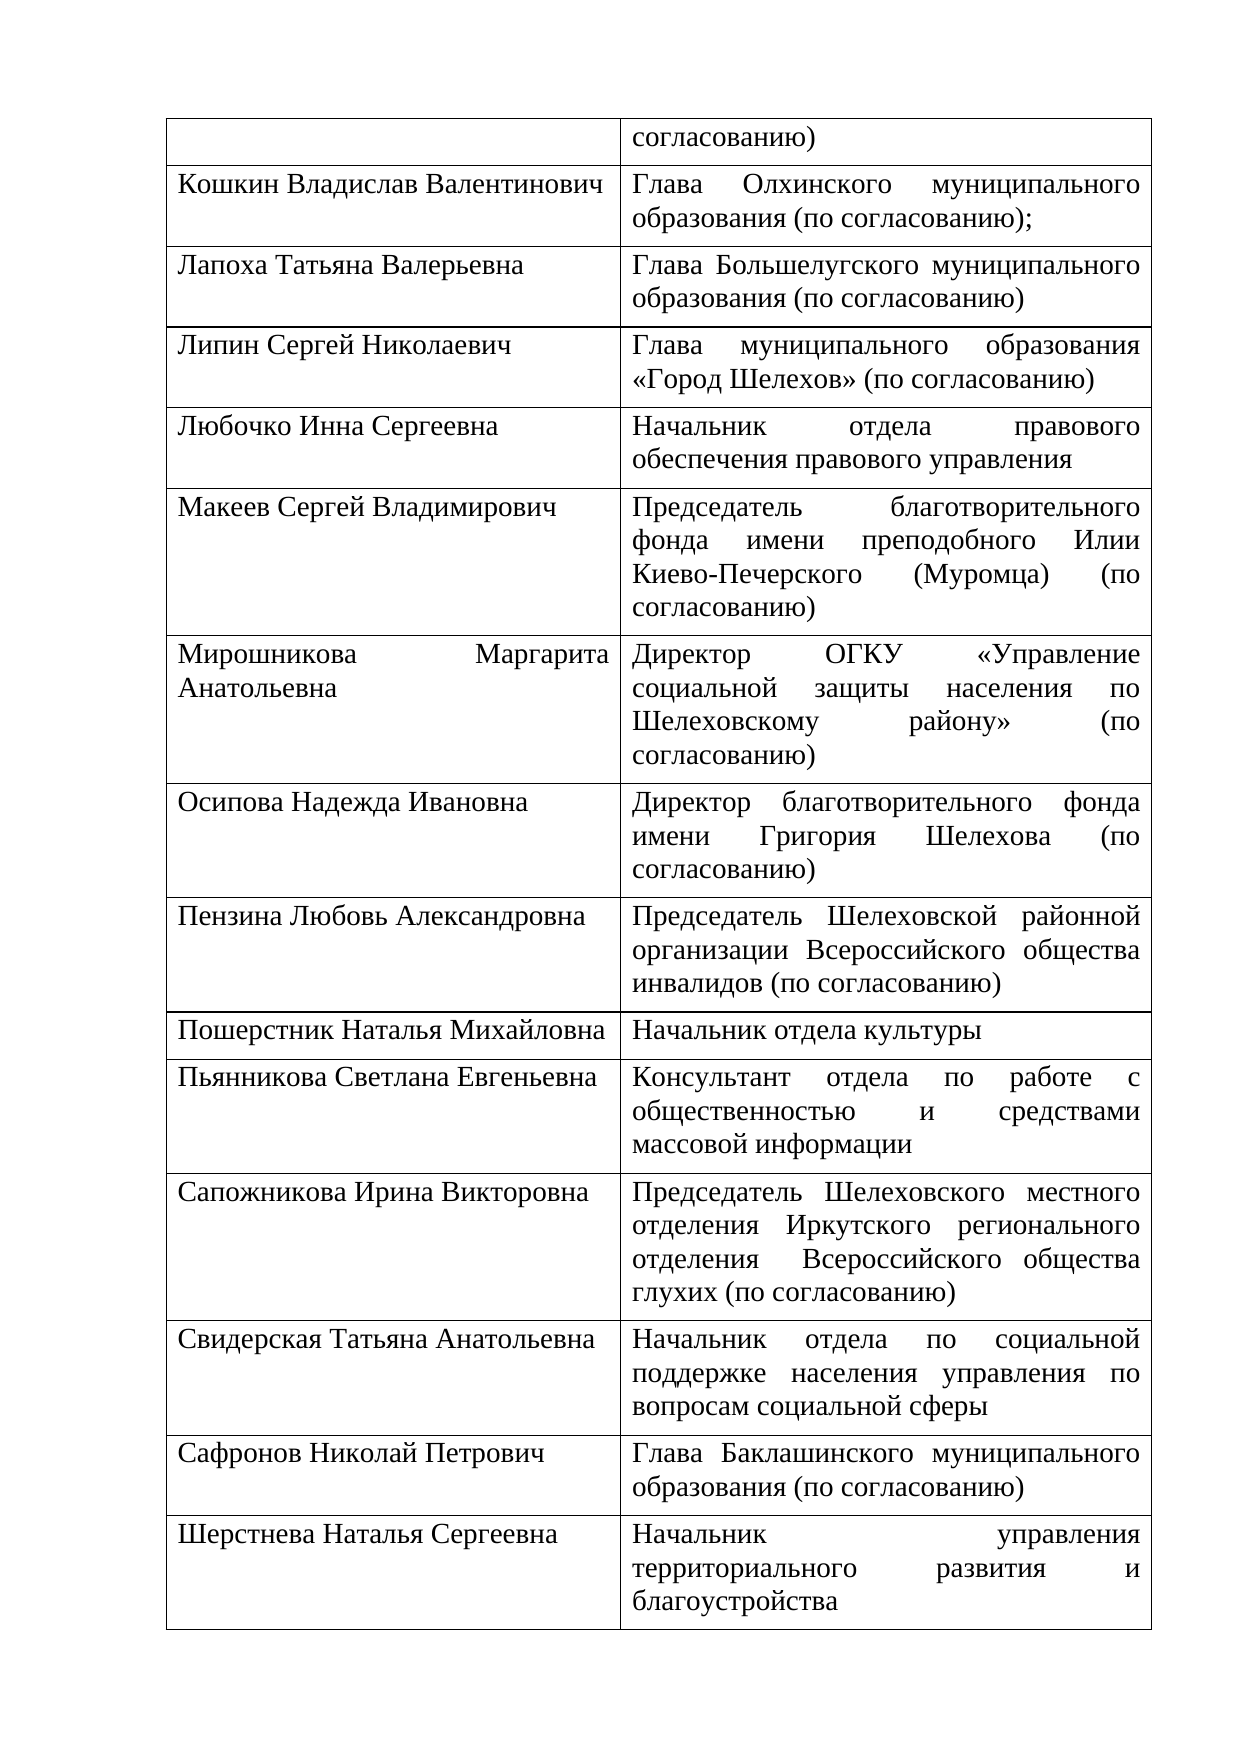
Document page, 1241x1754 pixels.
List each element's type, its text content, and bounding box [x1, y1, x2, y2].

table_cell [621, 119, 1151, 165]
table_cell Начальник отдела по социальной поддержке населения управления по вопросам социальной сферы [621, 1321, 1151, 1434]
table_cell Свидерская Татьяна Анатольевна [167, 1321, 620, 1434]
table_cell Липин Сергей Николаевич [167, 328, 620, 407]
table_cell Начальник отдела культуры [621, 1013, 1151, 1058]
table_cell Макеев Сергей Владимирович [167, 489, 620, 635]
table_cell Консультант отдела по работе с общественностью и средствами массовой информации [621, 1060, 1151, 1173]
table_cell Пензина Любовь Александровна [167, 898, 620, 1011]
table_cell Начальник отдела правового обеспечения правового управления [621, 408, 1151, 488]
table_cell Председатель Шелеховского местного отделения Иркутского регионального отделения Всероссийского общества глухих (по согласованию) [621, 1174, 1151, 1320]
table_cell Осипова Надежда Ивановна [167, 784, 620, 897]
table_cell Любочко Инна Сергеевна [167, 408, 620, 488]
table_cell Сафронов Николай Петрович [167, 1436, 620, 1515]
table_cell Пьянникова Светлана Евгеньевна [167, 1060, 620, 1173]
table_cell Лапоха Татьяна Валерьевна [167, 247, 620, 326]
table_cell Мирошникова Маргарита Анатольевна [167, 636, 620, 783]
table_cell Директор благотворительного фонда имени Григория Шелехова (по согласованию) [621, 784, 1151, 897]
table_cell Сапожникова Ирина Викторовна [167, 1174, 620, 1320]
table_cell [167, 119, 620, 165]
table_cell Глава Баклашинского муниципального образования (по согласованию) [621, 1436, 1151, 1515]
table_cell Шерстнева Наталья Сергеевна [167, 1516, 620, 1629]
table_cell Глава муниципального образования «Город Шелехов» (по согласованию) [621, 328, 1151, 407]
table_cell Председатель благотворительного фонда имени преподобного Илии Киево-Печерского (Муромца) (по согласованию) [621, 489, 1151, 635]
table_cell Глава Большелугского муниципального образования (по согласованию) [621, 247, 1151, 326]
table_cell Директор ОГКУ «Управление социальной защиты населения по Шелеховскому району» (по согласованию) [621, 636, 1151, 783]
table_cell Пошерстник Наталья Михайловна [167, 1013, 620, 1058]
table_cell Кошкин Владислав Валентинович [167, 166, 620, 246]
table_cell Председатель Шелеховской районной организации Всероссийского общества инвалидов (по согласованию) [621, 898, 1151, 1011]
table_cell Начальник управления территориального развития и благоустройства [621, 1516, 1151, 1629]
table_cell Глава Олхинского муниципального образования (по согласованию); [621, 166, 1151, 246]
